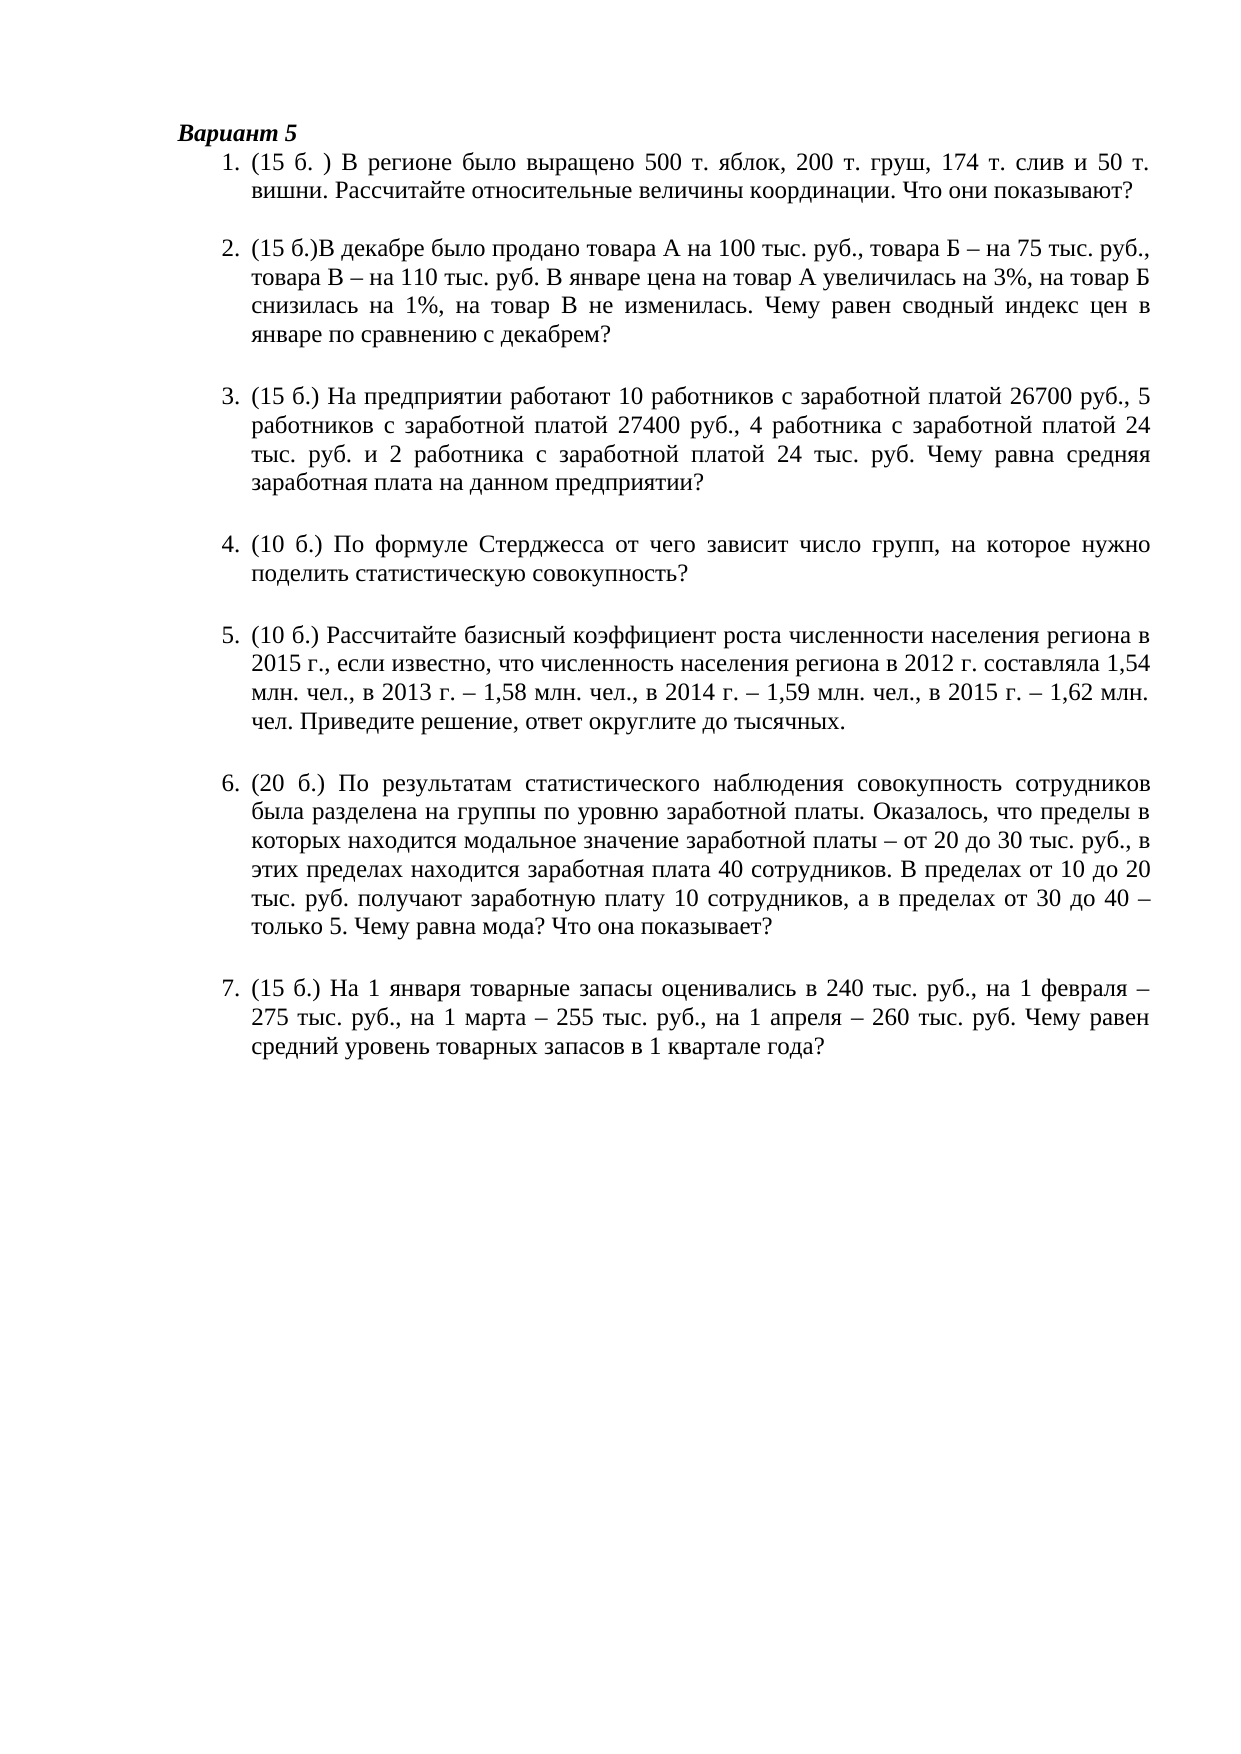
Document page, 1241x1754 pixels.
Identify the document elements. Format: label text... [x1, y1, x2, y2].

list (15 б. ) В регионе было выращено 500 т. яблок, 200 т. груш, 174 т. слив и 50 т. вишни. Рассчитайте относительные величины координации. Что они показывают? [221, 147, 1152, 204]
list (10 б.) Рассчитайте базисный коэффициент роста численности населения региона в 2015 г., если известно, что численность населения региона в 2012 г. составляла 1,54 млн. чел., в 2013 г. – 1,58 млн. чел., в 2014 г. – 1,59 млн. чел., в 2015 г. – 1,62 млн. чел. Приведите решение, ответ округлите до тысячных. [221, 620, 1152, 735]
list (15 б.)В декабре было продано товара А на 100 тыс. руб., товара Б – на 75 тыс. руб., товара В – на 110 тыс. руб. В январе цена на товар А увеличилась на 3%, на товар Б снизилась на 1%, на товар В не изменилась. Чему равен сводный индекс цен в январе по сравнению с декабрем? [221, 233, 1152, 348]
list (20 б.) По результатам статистического наблюдения совокупность сотрудников была разделена на группы по уровню заработной платы. Оказалось, что пределы в которых находится модальное значение заработной платы – от 20 до 30 тыс. руб., в этих пределах находится заработная плата 40 сотрудников. В пределах от 10 до 20 тыс. руб. получают заработную плату 10 сотрудников, а в пределах от 30 до 40 – только 5. Чему равна мода? Что она показывает? [221, 768, 1152, 940]
list (10 б.) По формуле Стерджесса от чего зависит число групп, на которое нужно поделить статистическую совокупность? [221, 529, 1152, 587]
list (15 б.) На 1 января товарные запасы оценивались в 240 тыс. руб., на 1 февраля – 275 тыс. руб., на 1 марта – 255 тыс. руб., на 1 апреля – 260 тыс. руб. Чему равен средний уровень товарных запасов в 1 квартале года? [221, 973, 1152, 1059]
text Вариант 5 [177, 118, 1152, 147]
list (15 б.) На предприятии работают 10 работников с заработной платой 26700 руб., 5 работников с заработной платой 27400 руб., 4 работника с заработной платой 24 тыс. руб. и 2 работника с заработной платой 24 тыс. руб. Чему равна средняя заработная плата на данном предприятии? [221, 381, 1152, 496]
